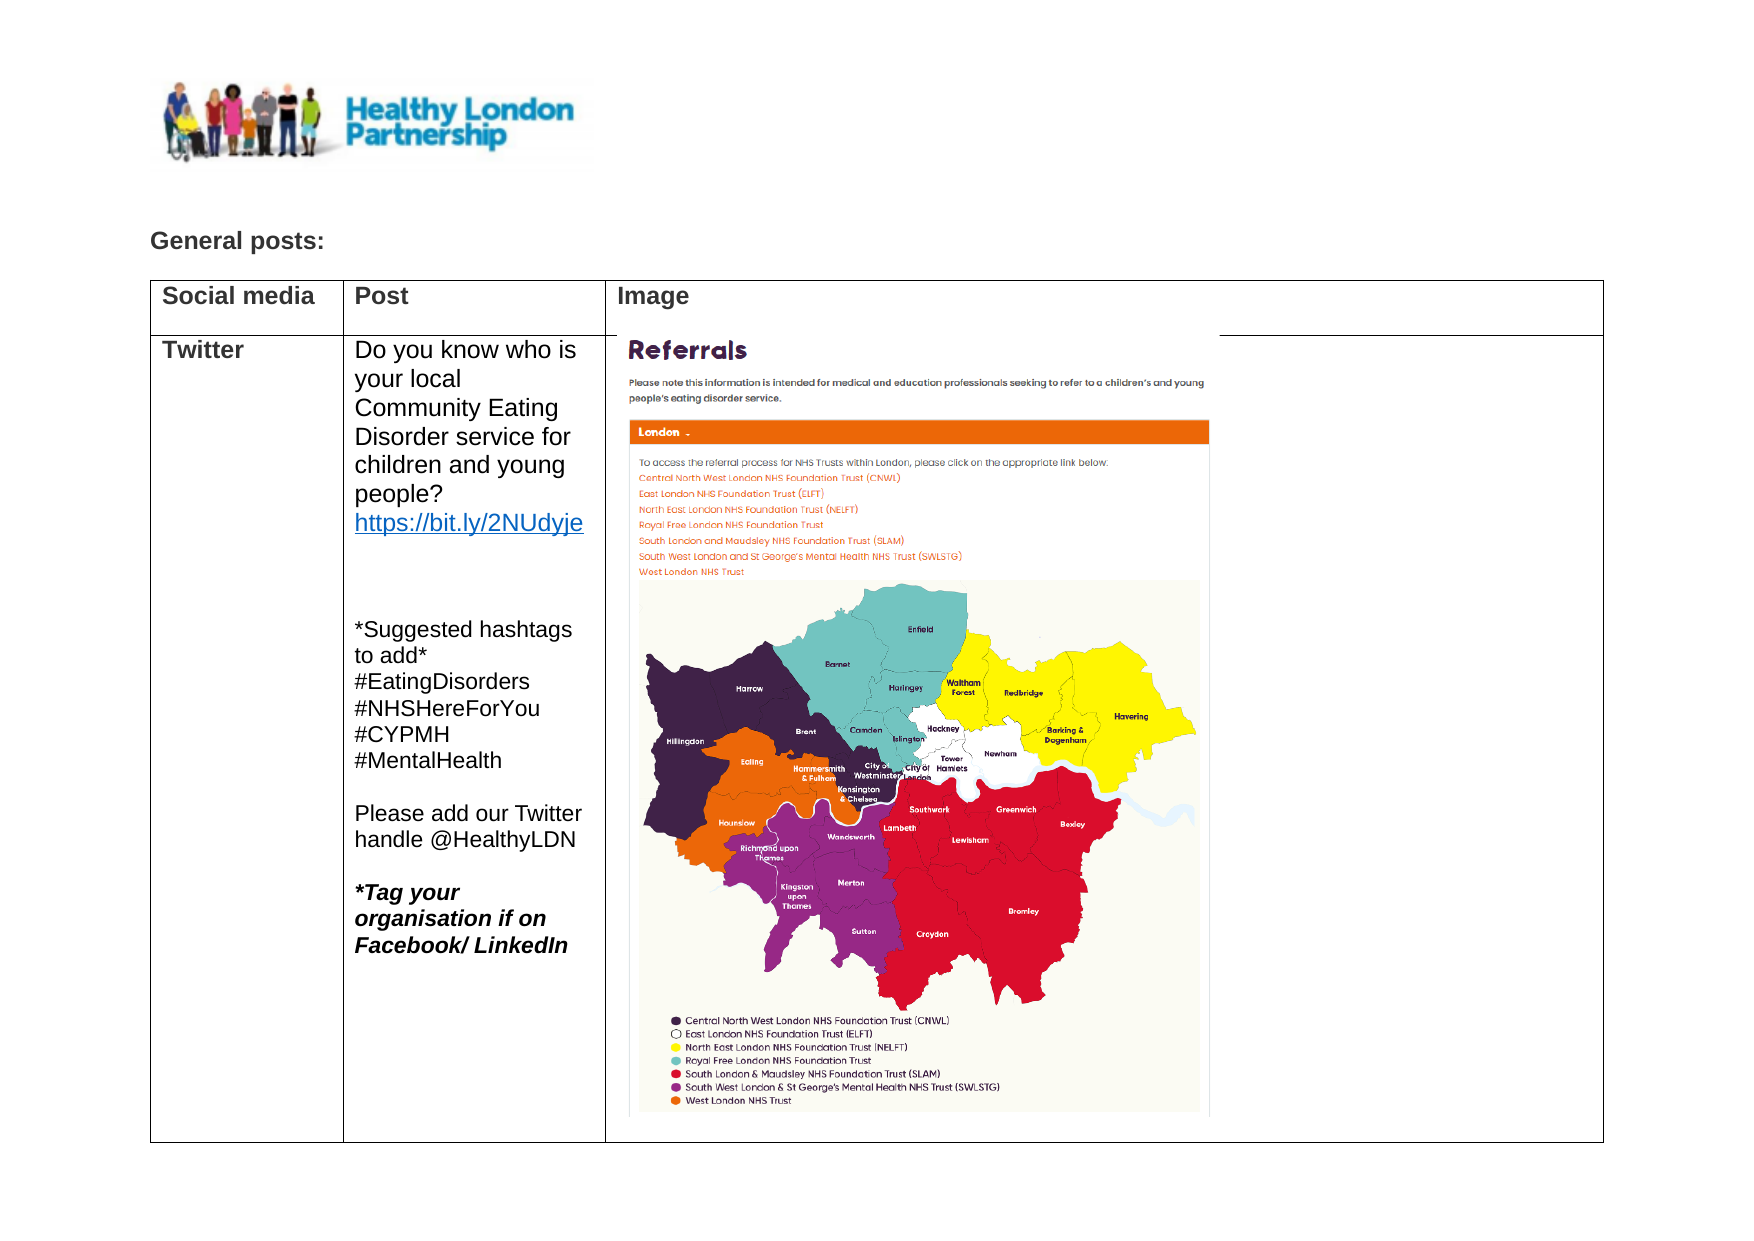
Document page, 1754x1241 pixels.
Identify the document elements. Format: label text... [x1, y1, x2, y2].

table_header Image [606, 281, 1603, 334]
picture [150, 73, 594, 173]
table_header Post [344, 281, 605, 334]
table_cell Do you know who is your local Community Eating Disorder service for children and young people? https://bit.ly/2NUdyje *Suggested hashtags to add* #EatingDisorders #NHSHereForYou #CYPMH #MentalHealth Please add our Twitter handle @HealthyLDN *Tag your organisation if on Facebook/ LinkedIn [344, 336, 605, 1142]
table_header Social media [151, 281, 343, 334]
text General posts: [150, 226, 1604, 255]
table_cell Twitter [151, 336, 343, 1142]
table_cell [606, 336, 1603, 1142]
picture [617, 335, 1220, 1117]
